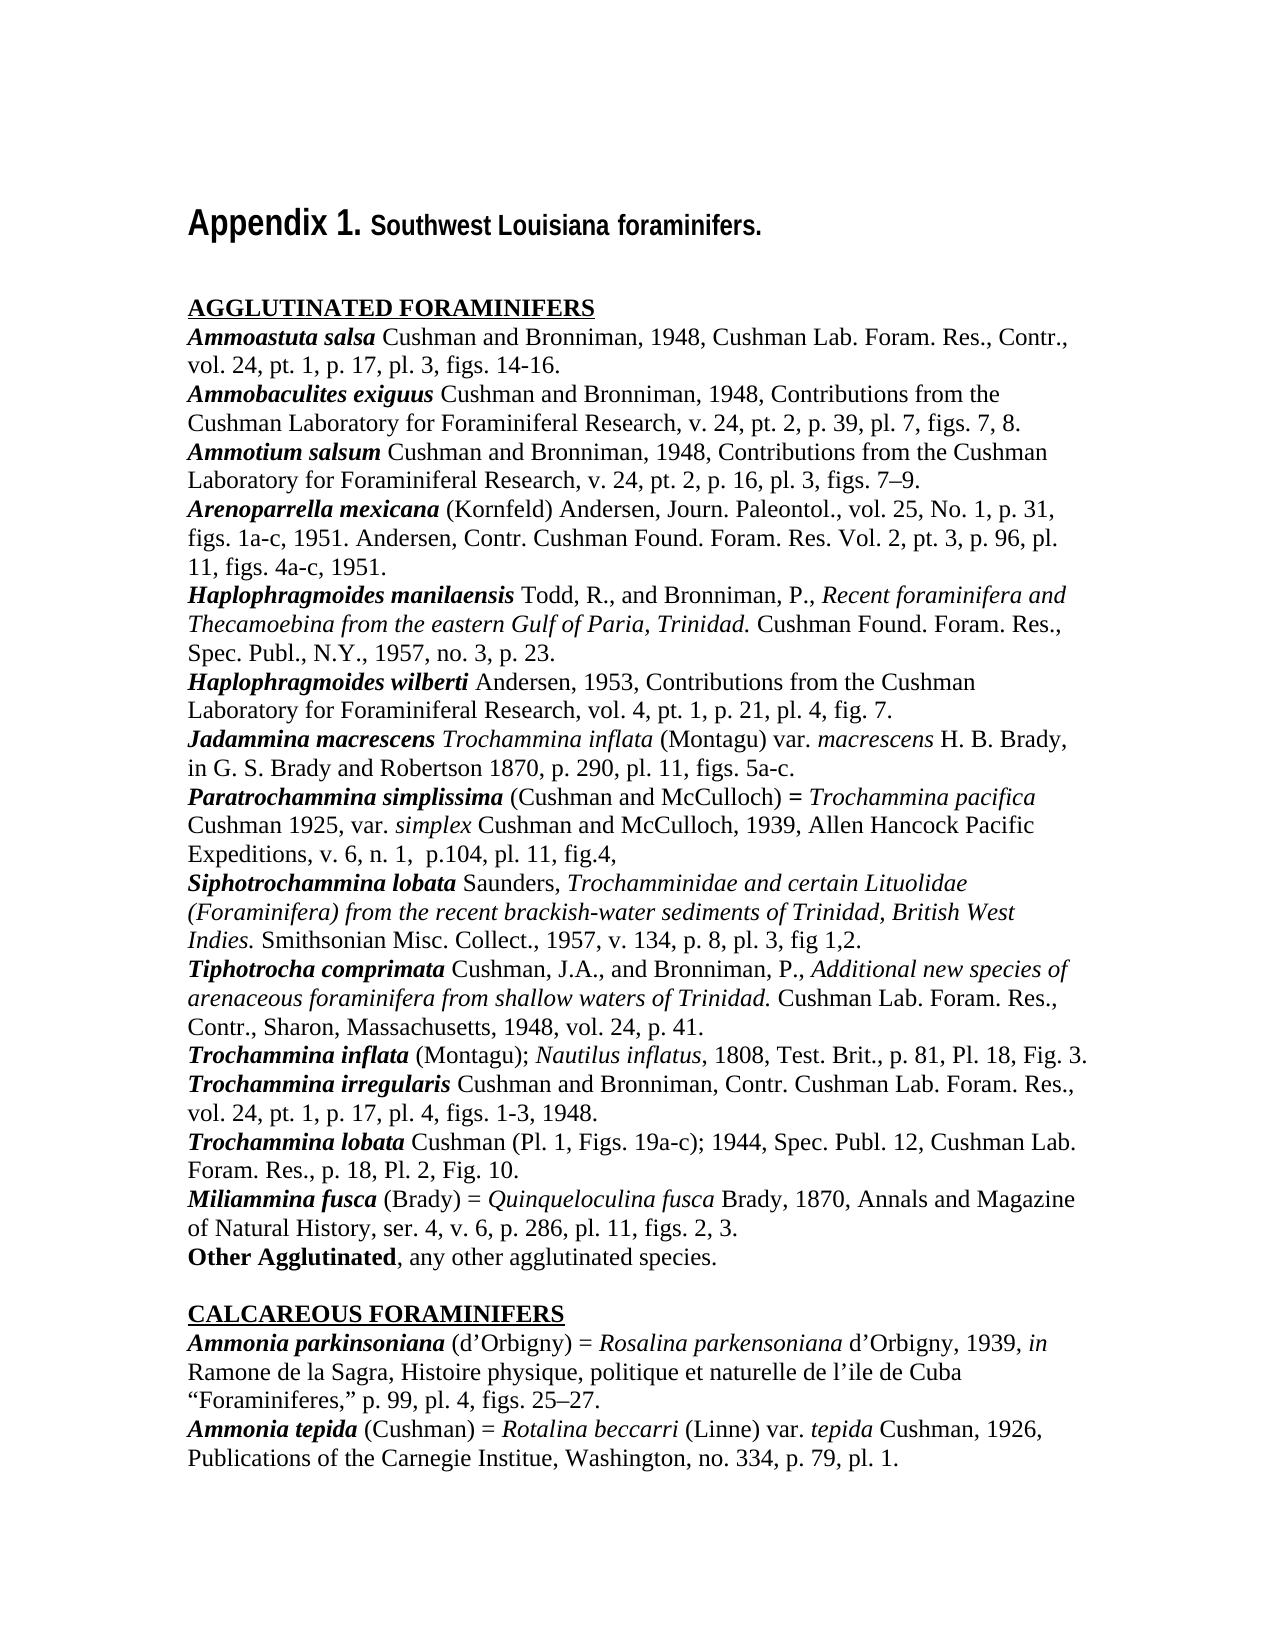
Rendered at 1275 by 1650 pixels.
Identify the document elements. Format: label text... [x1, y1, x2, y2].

text Ammobaculites exiguus Cushman and Bronniman, 1948, Contributions from the Cushman Laboratory for Foraminiferal Research, v. 24, pt. 2, p. 39, pl. 7, figs. 7, 8. [187, 379, 1087, 437]
text Miliammina fusca (Brady) = Quinqueloculina fusca Brady, 1870, Annals and Magazine of Natural History, ser. 4, v. 6, p. 286, pl. 11, figs. 2, 3. [187, 1184, 1087, 1242]
text Tiphotrocha comprimata Cushman, J.A., and Bronniman, P., Additional new species of arenaceous foraminifera from shallow waters of Trinidad. Cushman Lab. Foram. Res., Contr., Sharon, Massachusetts, 1948, vol. 24, p. 41. [187, 954, 1087, 1041]
text Siphotrochammina lobata Saunders, Trochamminidae and certain Lituolidae (Foraminifera) from the recent brackish-water sediments of Trinidad, British West Indies. Smithsonian Misc. Collect., 1957, v. 134, p. 8, pl. 3, fig 1,2. [187, 868, 1087, 954]
text Arenoparrella mexicana (Kornfeld) Andersen, Journ. Paleontol., vol. 25, No. 1, p. 31, figs. 1a-c, 1951. Andersen, Contr. Cushman Found. Foram. Res. Vol. 2, pt. 3, p. 96, pl. 11, figs. 4a-c, 1951. [187, 494, 1087, 581]
text CALCAREOUS FORAMINIFERS Ammonia parkinsoniana (d’Orbigny) = Rosalina parkensoniana d’Orbigny, 1939, in Ramone de la Sagra, Histoire physique, politique et naturelle de l’ile de Cuba “Foraminiferes,” p. 99, pl. 4, figs. 25–27. [187, 1299, 1087, 1414]
text Paratrochammina simplissima (Cushman and McCulloch) = Trochammina pacifica Cushman 1925, var. simplex Cushman and McCulloch, 1939, Allen Hancock Pacific Expeditions, v. 6, n. 1, p.104, pl. 11, fig.4, [187, 782, 1087, 868]
text Ammotium salsum Cushman and Bronniman, 1948, Contributions from the Cushman Laboratory for Foraminiferal Research, v. 24, pt. 2, p. 16, pl. 3, figs. 7–9. [187, 437, 1087, 494]
text Trochammina lobata Cushman (Pl. 1, Figs. 19a-c); 1944, Spec. Publ. 12, Cushman Lab. Foram. Res., p. 18, Pl. 2, Fig. 10. [187, 1127, 1087, 1184]
text Other Agglutinated, any other agglutinated species. [187, 1242, 1087, 1271]
text Trochammina irregularis Cushman and Bronniman, Contr. Cushman Lab. Foram. Res., vol. 24, pt. 1, p. 17, pl. 4, figs. 1-3, 1948. [187, 1069, 1087, 1127]
text Jadammina macrescens Trochammina inflata (Montagu) var. macrescens H. B. Brady, in G. S. Brady and Robertson 1870, p. 290, pl. 11, figs. 5a-c. [187, 724, 1087, 782]
text Ammonia tepida (Cushman) = Rotalina beccarri (Linne) var. tepida Cushman, 1926, Publications of the Carnegie Institue, Washington, no. 334, p. 79, pl. 1. [187, 1414, 1087, 1472]
text Haplophragmoides wilberti Andersen, 1953, Contributions from the Cushman Laboratory for Foraminiferal Research, vol. 4, pt. 1, p. 21, pl. 4, fig. 7. [187, 667, 1087, 724]
subtitle Appendix 1. Southwest Louisiana foraminifers. [187, 200, 1087, 243]
text Trochammina inflata (Montagu); Nautilus inflatus, 1808, Test. Brit., p. 81, Pl. 18, Fig. 3. [187, 1041, 1087, 1069]
text Haplophragmoides manilaensis Todd, R., and Bronniman, P., Recent foraminifera and Thecamoebina from the eastern Gulf of Paria, Trinidad. Cushman Found. Foram. Res., Spec. Publ., N.Y., 1957, no. 3, p. 23. [187, 581, 1087, 667]
text AGGLUTINATED FORAMINIFERS Ammoastuta salsa Cushman and Bronniman, 1948, Cushman Lab. Foram. Res., Contr., vol. 24, pt. 1, p. 17, pl. 3, figs. 14-16. [187, 293, 1087, 379]
